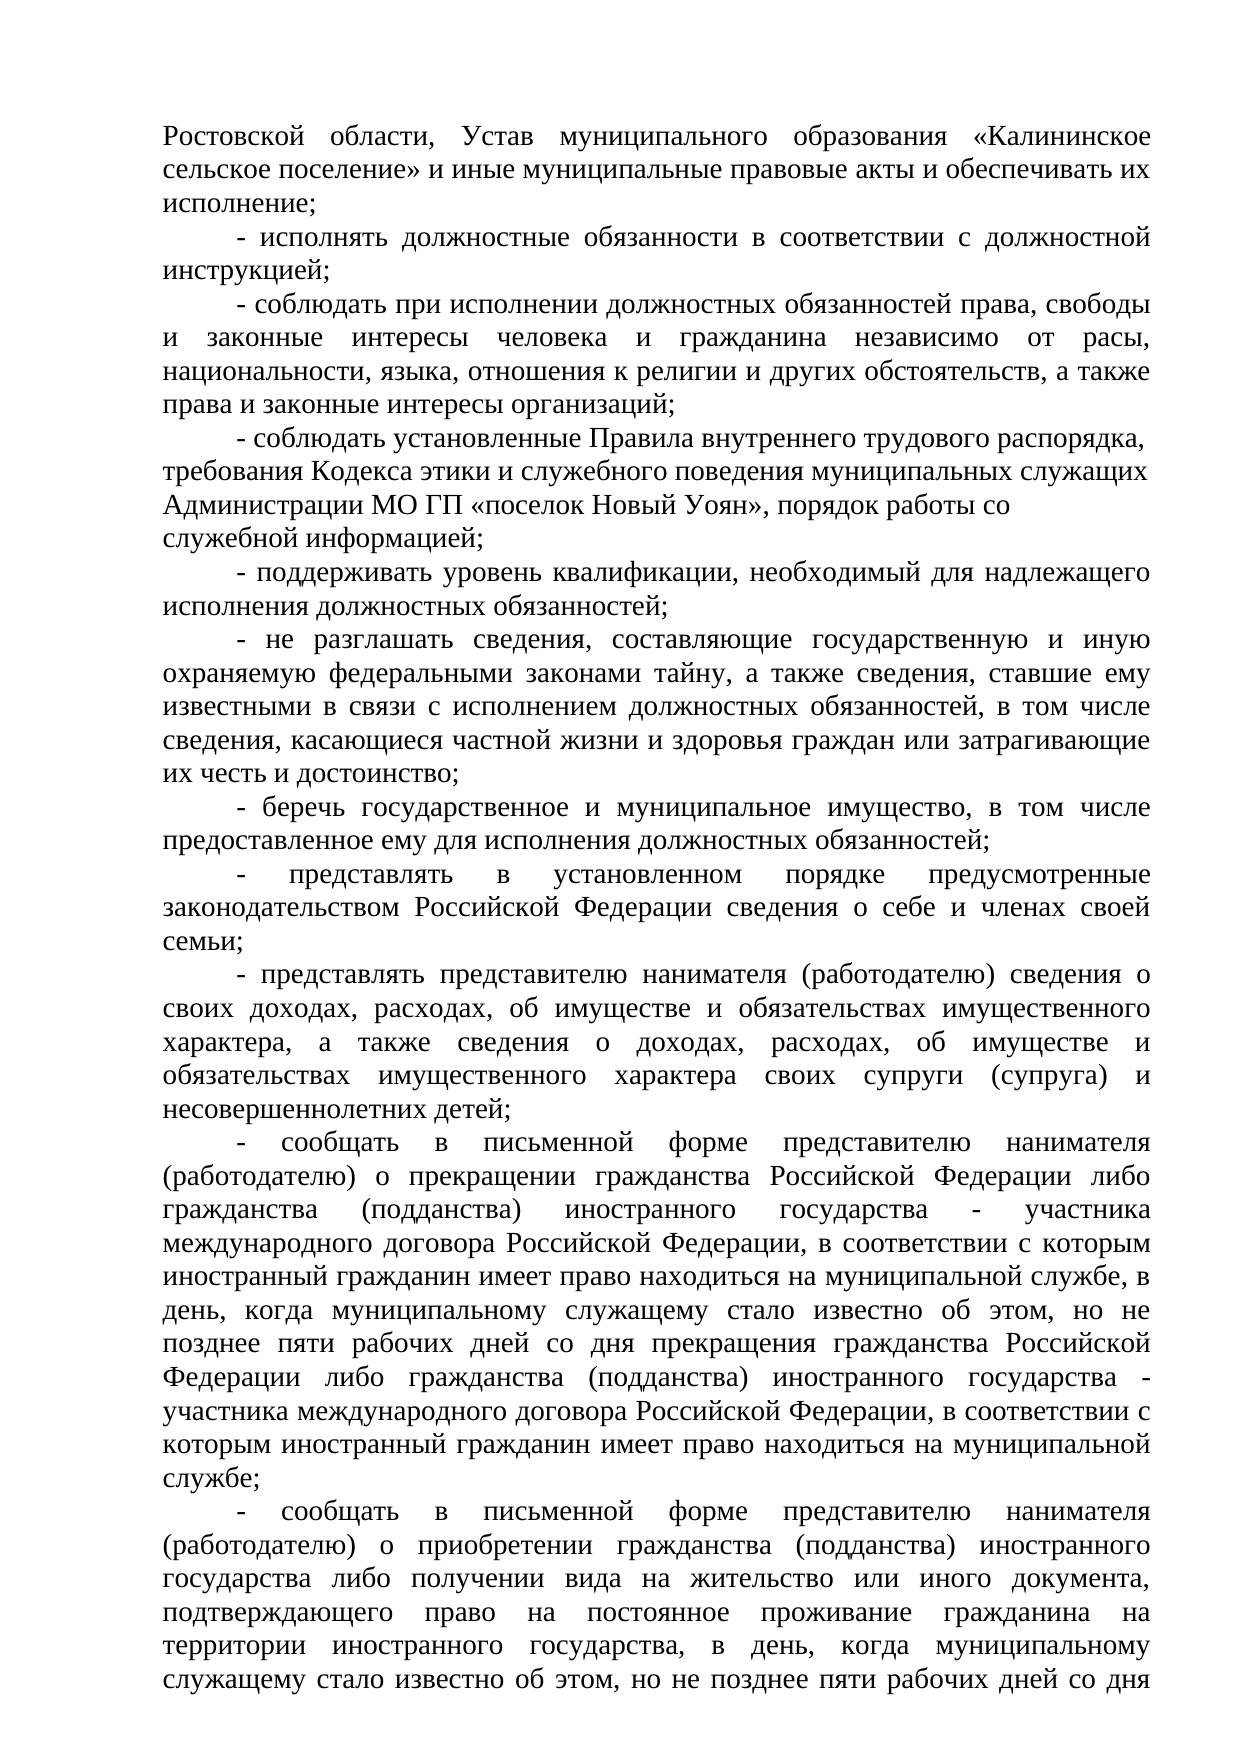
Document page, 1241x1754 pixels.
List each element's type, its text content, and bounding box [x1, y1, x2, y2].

text - представлять в установленном порядке предусмотренные законодательством Российской Федерации сведения о себе и членах своей семьи; [162, 856, 1152, 957]
text - поддерживать уровень квалификации, необходимый для надлежащего исполнения должностных обязанностей; [162, 554, 1152, 621]
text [162, 118, 1152, 219]
text - беречь государственное и муниципальное имущество, в том числе предоставленное ему для исполнения должностных обязанностей; [162, 789, 1152, 856]
text - сообщать в письменной форме представителю нанимателя (работодателю) о прекращении гражданства Российской Федерации либо гражданства (подданства) иностранного государства - участника международного договора Российской Федерации, в соответствии с которым иностранный гражданин имеет право находиться на муниципальной службе, в день, когда муниципальному служащему стало известно об этом, но не позднее пяти рабочих дней со дня прекращения гражданства Российской Федерации либо гражданства (подданства) иностранного государства - участника международного договора Российской Федерации, в соответствии с которым иностранный гражданин имеет право находиться на муниципальной службе; [162, 1124, 1152, 1493]
text - представлять представителю нанимателя (работодателю) сведения о своих доходах, расходах, об имуществе и обязательствах имущественного характера, а также сведения о доходах, расходах, об имуществе и обязательствах имущественного характера своих супруги (супруга) и несовершеннолетних детей; [162, 957, 1152, 1124]
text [162, 1493, 1152, 1694]
text - исполнять должностные обязанности в соответствии с должностной инструкцией; [162, 219, 1152, 286]
text - соблюдать при исполнении должностных обязанностей права, свободы и законные интересы человека и гражданина независимо от расы, национальности, языка, отношения к религии и других обстоятельств, а также права и законные интересы организаций; [162, 286, 1152, 420]
text - не разглашать сведения, составляющие государственную и иную охраняемую федеральными законами тайну, а также сведения, ставшие ему известными в связи с исполнением должностных обязанностей, в том числе сведения, касающиеся частной жизни и здоровья граждан или затрагивающие их честь и достоинство; [162, 621, 1152, 789]
text - соблюдать установленные Правила внутреннего трудового распорядка, требования Кодекса этики и служебного поведения муниципальных служащих Администрации МО ГП «поселок Новый Уоян», порядок работы со служебной информацией; [162, 420, 1152, 554]
